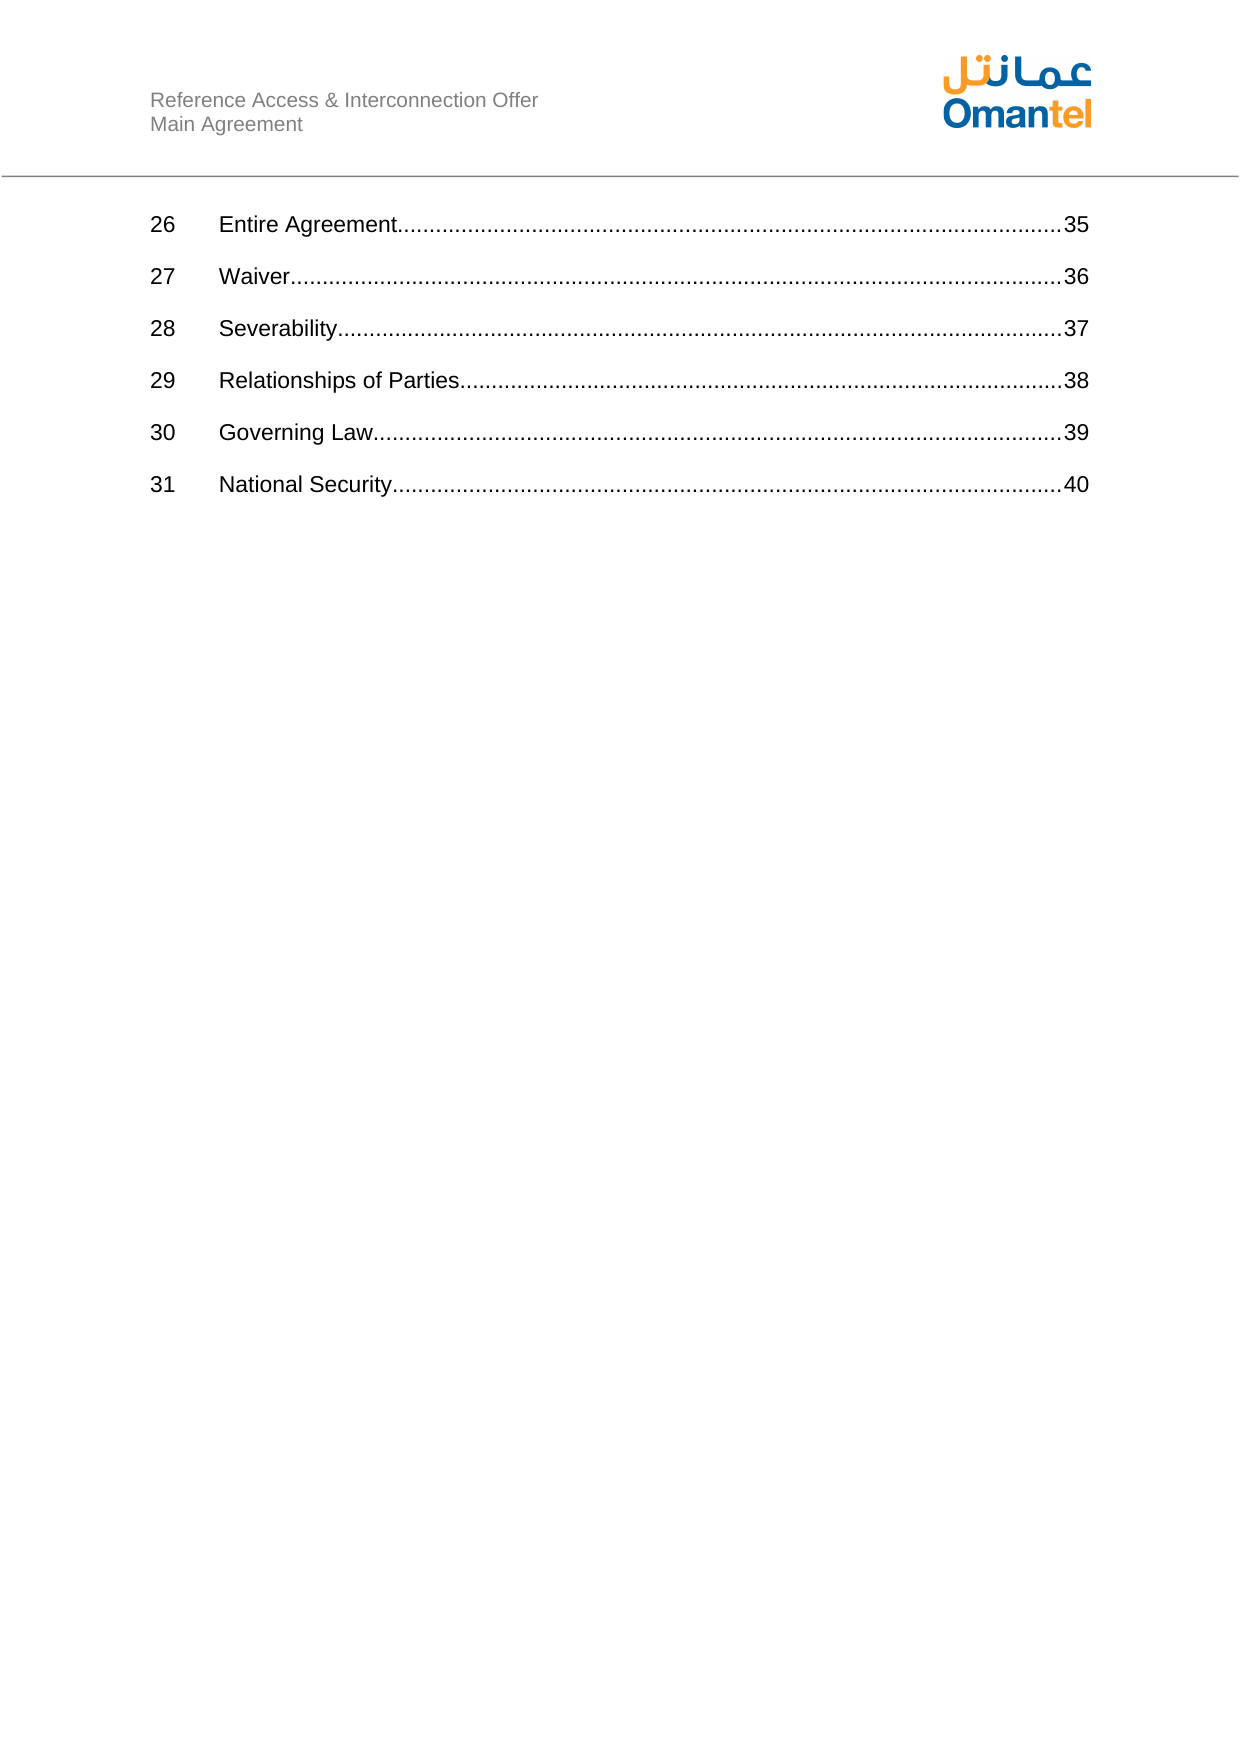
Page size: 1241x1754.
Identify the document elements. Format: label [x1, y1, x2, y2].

picture [943, 55, 1091, 128]
